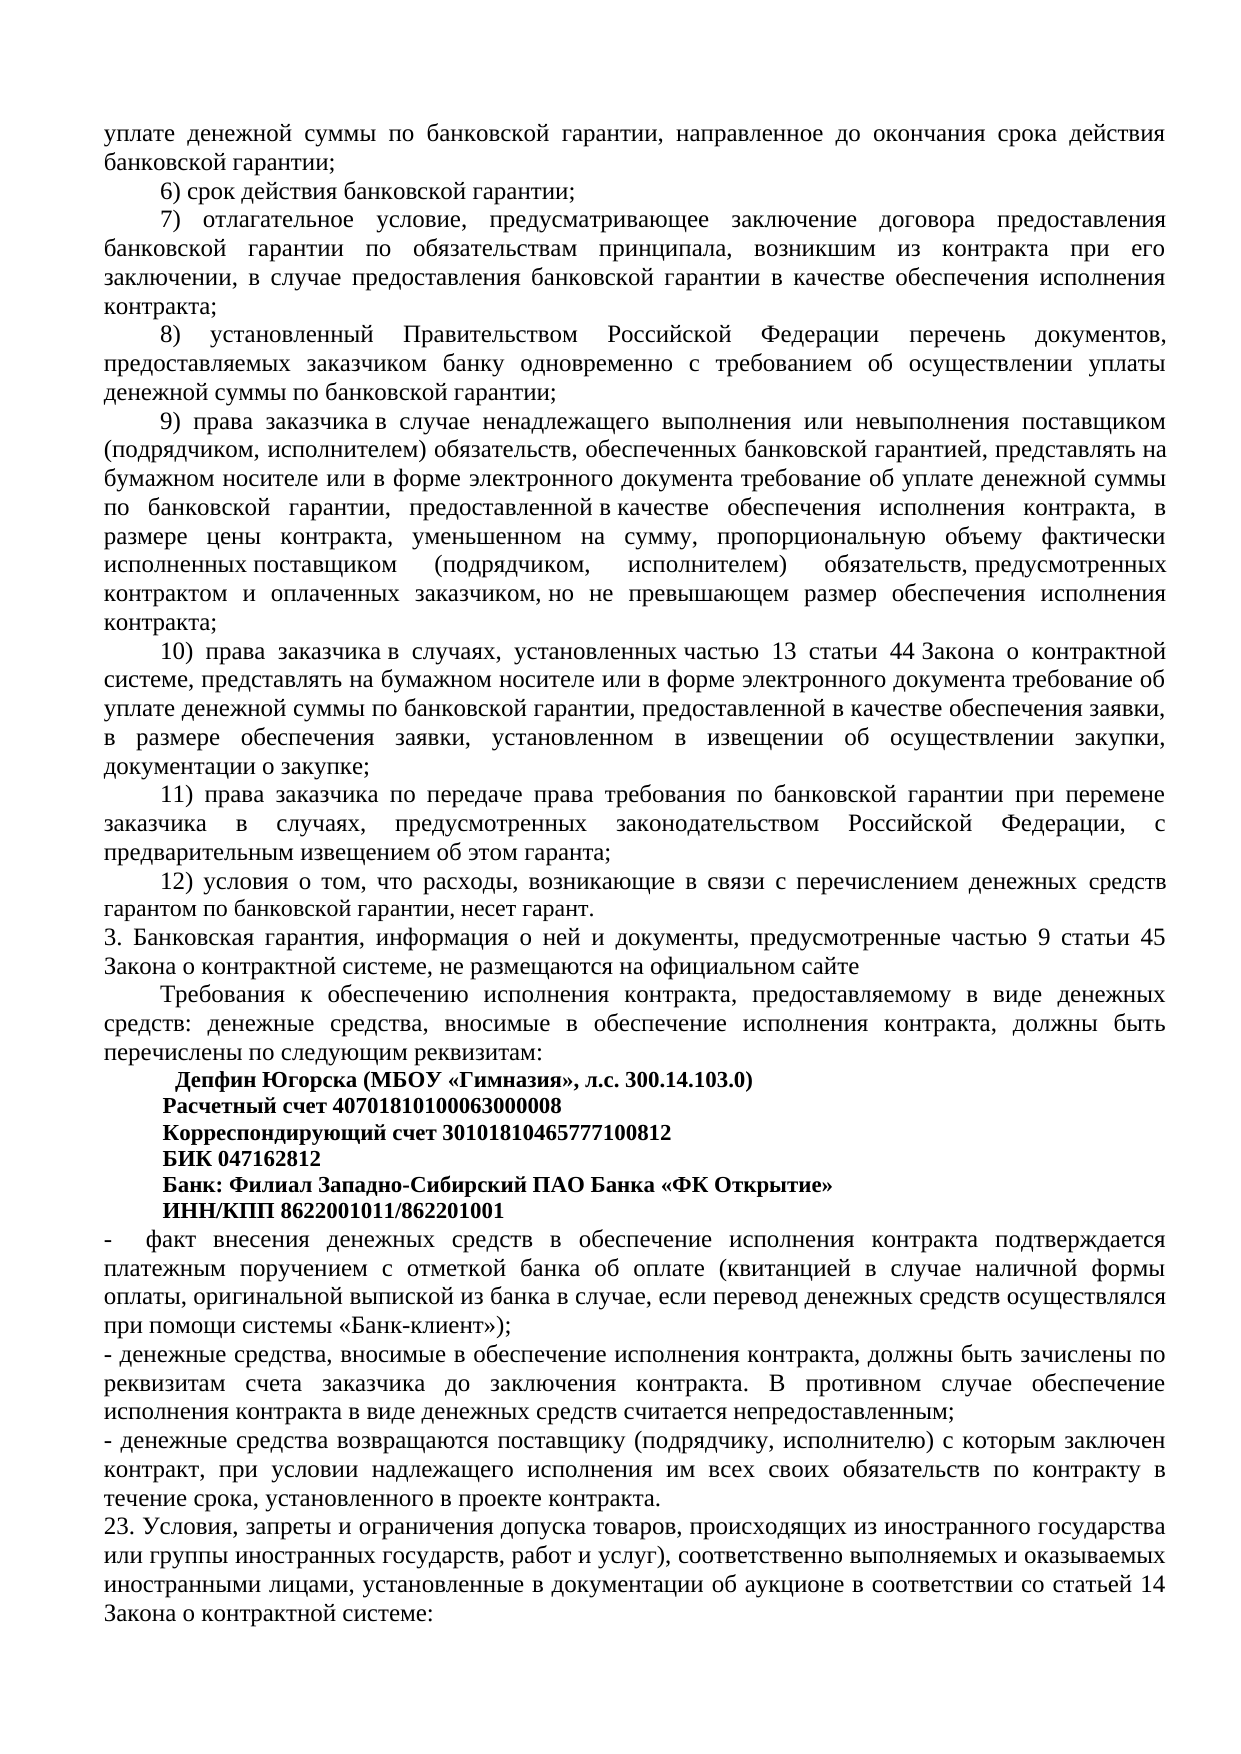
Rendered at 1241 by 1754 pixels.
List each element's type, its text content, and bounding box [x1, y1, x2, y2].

subtitle БИК 047162812 [162, 1145, 1167, 1171]
text Банк: Филиал Западно-Сибирский ПАО Банка «ФК Открытие» [162, 1171, 1167, 1198]
subtitle Расчетный счет 40701810100063000008 [162, 1092, 1167, 1118]
text 11) права заказчика по передаче права требования по банковской гарантии при перемене заказчика в случаях, предусмотренных законодательством Российской Федерации, с предварительным извещением об этом гаранта; [103, 779, 1167, 866]
subtitle Требования к обеспечению исполнения контракта, предоставляемому в виде денежных средств: денежные средства, вносимые в обеспечение исполнения контракта, должны быть перечислены по следующим реквизитам: [103, 979, 1167, 1066]
text 7) отлагательное условие, предусматривающее заключение договора предоставления банковской гарантии по обязательствам принципала, возникшим из контракта при его заключении, в случае предоставления банковской гарантии в качестве обеспечения исполнения контракта; [103, 204, 1167, 319]
subtitle ИНН/КПП 8622001011/862201001 [162, 1198, 1167, 1224]
subtitle - факт внесения денежных средств в обеспечение исполнения контракта подтверждается платежным поручением с отметкой банка об оплате (квитанцией в случае наличной формы оплаты, оригинальной выпиской из банка в случае, если перевод денежных средств осуществлялся при помощи системы «Банк-клиент»); [103, 1224, 1167, 1339]
subtitle - денежные средства возвращаются поставщику (подрядчику, исполнителю) с которым заключен контракт, при условии надлежащего исполнения им всех своих обязательств по контракту в течение срока, установленного в проекте контракта. [103, 1425, 1167, 1511]
text 9) права заказчика в случае ненадлежащего выполнения или невыполнения поставщиком (подрядчиком, исполнителем) обязательств, обеспеченных банковской гарантией, представлять на бумажном носителе или в форме электронного документа требование об уплате денежной суммы по банковской гарантии, предоставленной в качестве обеспечения исполнения контракта, в размере цены контракта, уменьшенном на сумму, пропорциональную объему фактически исполненных поставщиком (подрядчиком, исполнителем) обязательств, предусмотренных контрактом и оплаченных заказчиком, но не превышающем размер обеспечения исполнения контракта; [103, 406, 1167, 636]
text 12) условия о том, что расходы, возникающие в связи с перечислением денежных средств гарантом по банковской гарантии, несет гарант. [103, 866, 1167, 922]
text 8) установленный Правительством Российской Федерации перечень документов, предоставляемых заказчиком банку одновременно с требованием об осуществлении уплаты денежной суммы по банковской гарантии; [103, 319, 1167, 406]
text 10) права заказчика в случаях, установленных частью 13 статьи 44 Закона о контрактной системе, представлять на бумажном носителе или в форме электронного документа требование об уплате денежной суммы по банковской гарантии, предоставленной в качестве обеспечения заявки, в размере обеспечения заявки, установленном в извещении об осуществлении закупки, документации о закупке; [103, 636, 1167, 779]
subtitle Депфин Югорска (МБОУ «Гимназия», л.с. 300.14.103.0) [162, 1066, 1167, 1092]
text 6) срок действия банковской гарантии; [103, 176, 1167, 204]
text 3. Банковская гарантия, информация о ней и документы, предусмотренные частью 9 статьи 45 Закона о контрактной системе, не размещаются на официальном сайте [103, 922, 1167, 979]
subtitle - денежные средства, вносимые в обеспечение исполнения контракта, должны быть зачислены по реквизитам счета заказчика до заключения контракта. В противном случае обеспечение исполнения контракта в виде денежных средств считается непредоставленным; [103, 1339, 1167, 1425]
text 23. Условия, запреты и ограничения допуска товаров, происходящих из иностранного государства или группы иностранных государств, работ и услуг), соответственно выполняемых и оказываемых иностранными лицами, установленные в документации об аукционе в соответствии со статьей 14 Закона о контрактной системе: [103, 1511, 1167, 1626]
subtitle Корреспондирующий счет 30101810465777100812 [162, 1118, 1167, 1145]
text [103, 118, 1167, 176]
